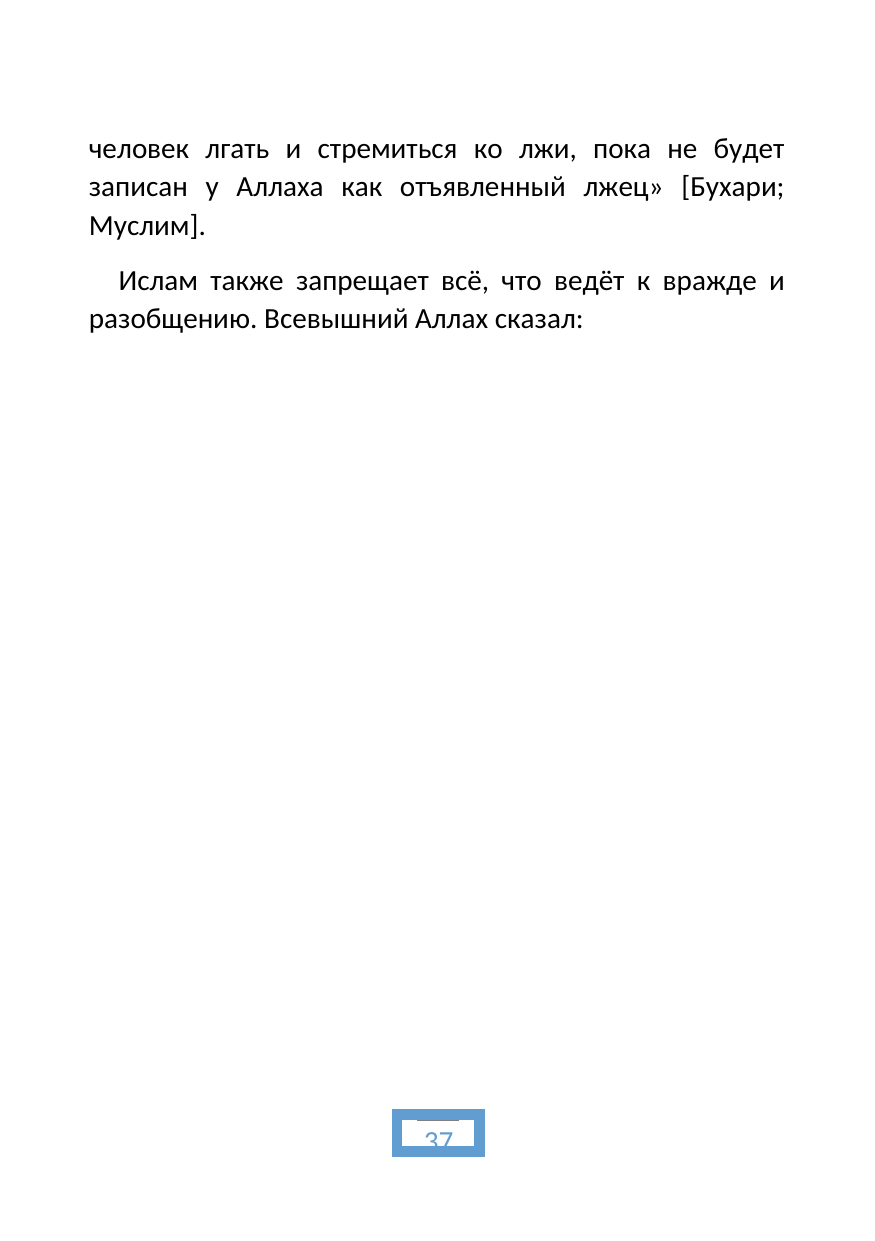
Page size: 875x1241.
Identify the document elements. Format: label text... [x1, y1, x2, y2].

text Ислам также запрещает всё, что ведёт к вражде и разобщению. Всевышний Аллах сказал: [89, 262, 785, 336]
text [89, 130, 785, 242]
